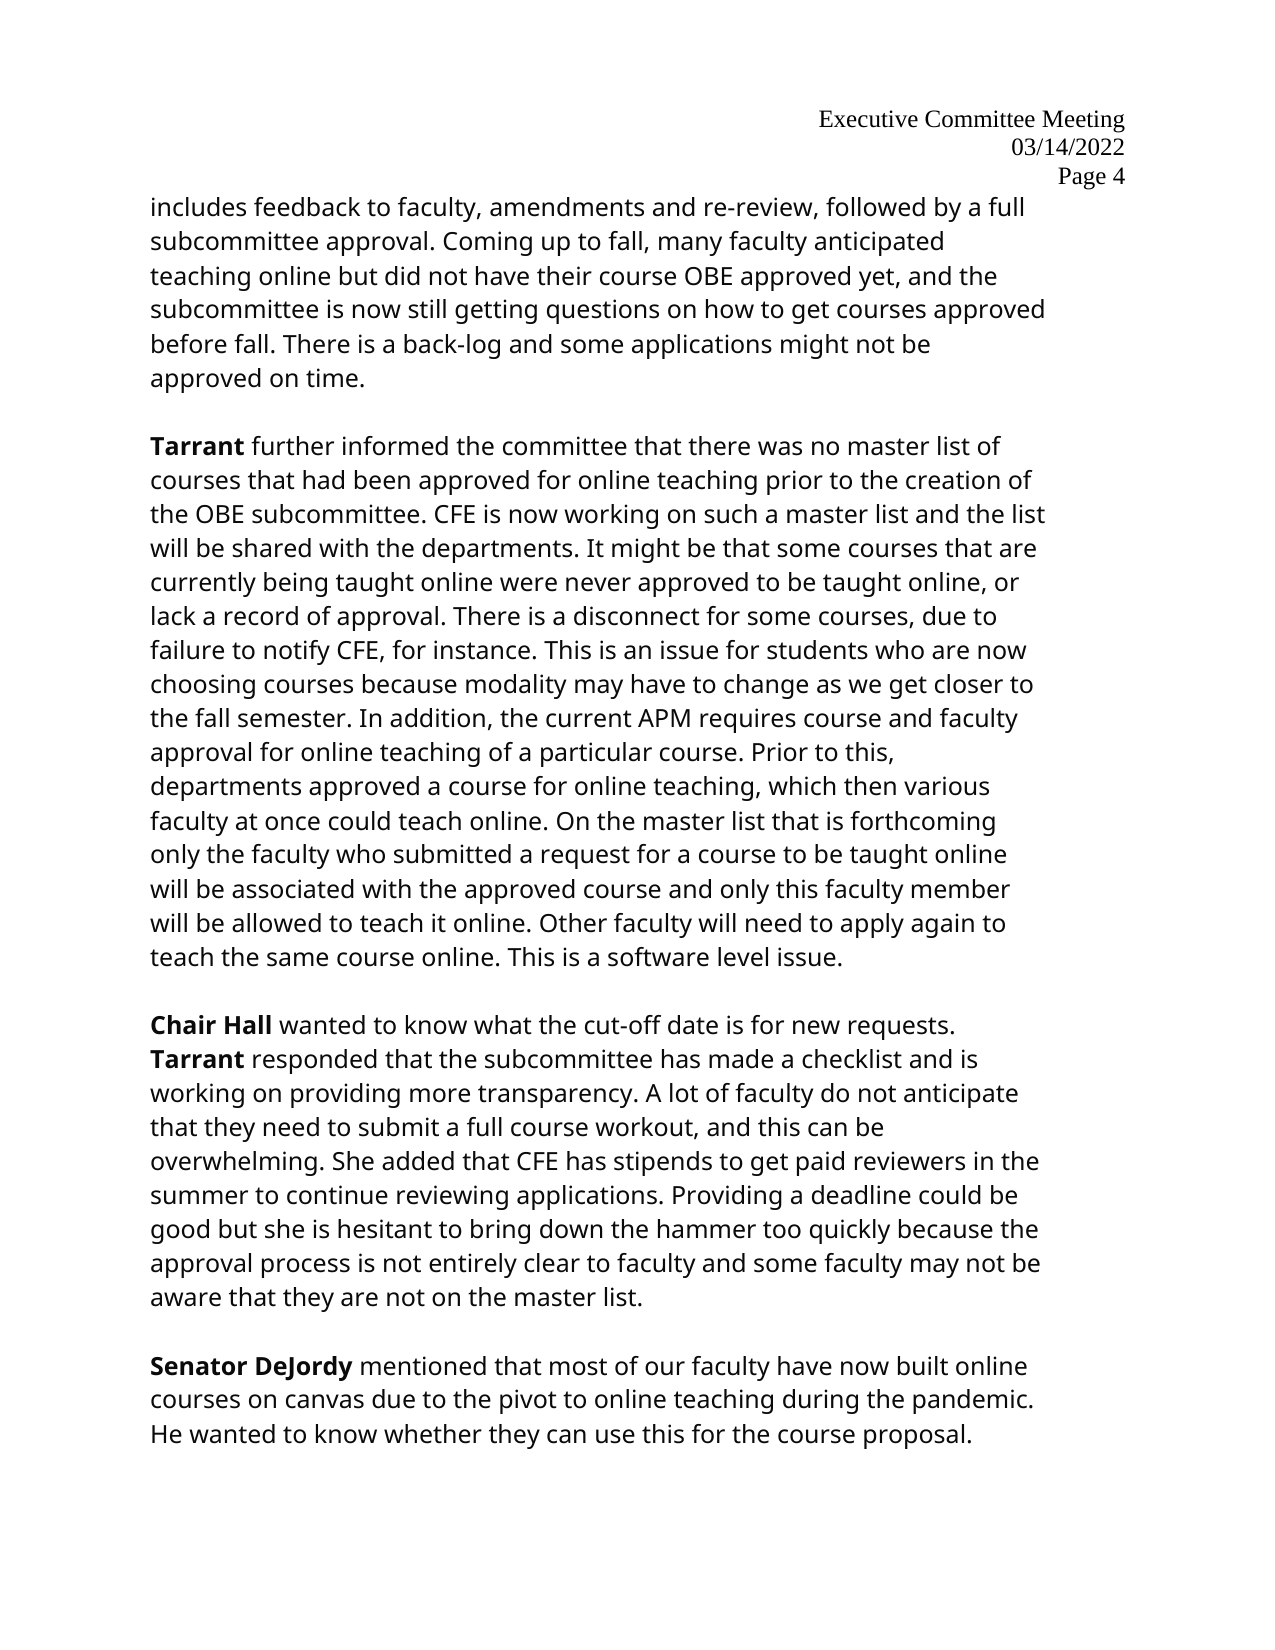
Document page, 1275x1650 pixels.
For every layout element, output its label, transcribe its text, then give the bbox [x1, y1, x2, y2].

text Senator DeJordy mentioned that most of our faculty have now built online courses on canvas due to the pivot to online teaching during the pandemic. He wanted to know whether they can use this for the course proposal. [150, 1348, 1050, 1450]
text Tarrant responded that the subcommittee has made a checklist and is working on providing more transparency. A lot of faculty do not anticipate that they need to submit a full course workout, and this can be overwhelming. She added that CFE has stipends to get paid reviewers in the summer to continue reviewing applications. Providing a deadline could be good but she is hesitant to bring down the hammer too quickly because the approval process is not entirely clear to faculty and some faculty may not be aware that they are not on the master list. [150, 1042, 1050, 1314]
text Chair Hall wanted to know what the cut-off date is for new requests. [150, 1007, 1050, 1042]
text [150, 190, 1050, 394]
text Tarrant further informed the committee that there was no master list of courses that had been approved for online teaching prior to the creation of the OBE subcommittee. CFE is now working on such a master list and the list will be shared with the departments. It might be that some courses that are currently being taught online were never approved to be taught online, or lack a record of approval. There is a disconnect for some courses, due to failure to notify CFE, for instance. This is an issue for students who are now choosing courses because modality may have to change as we get closer to the fall semester. In addition, the current APM requires course and faculty approval for online teaching of a particular course. Prior to this, departments approved a course for online teaching, which then various faculty at once could teach online. On the master list that is forthcoming only the faculty who submitted a request for a course to be taught online will be associated with the approved course and only this faculty member will be allowed to teach it online. Other faculty will need to apply again to teach the same course online. This is a software level issue. [150, 428, 1050, 973]
